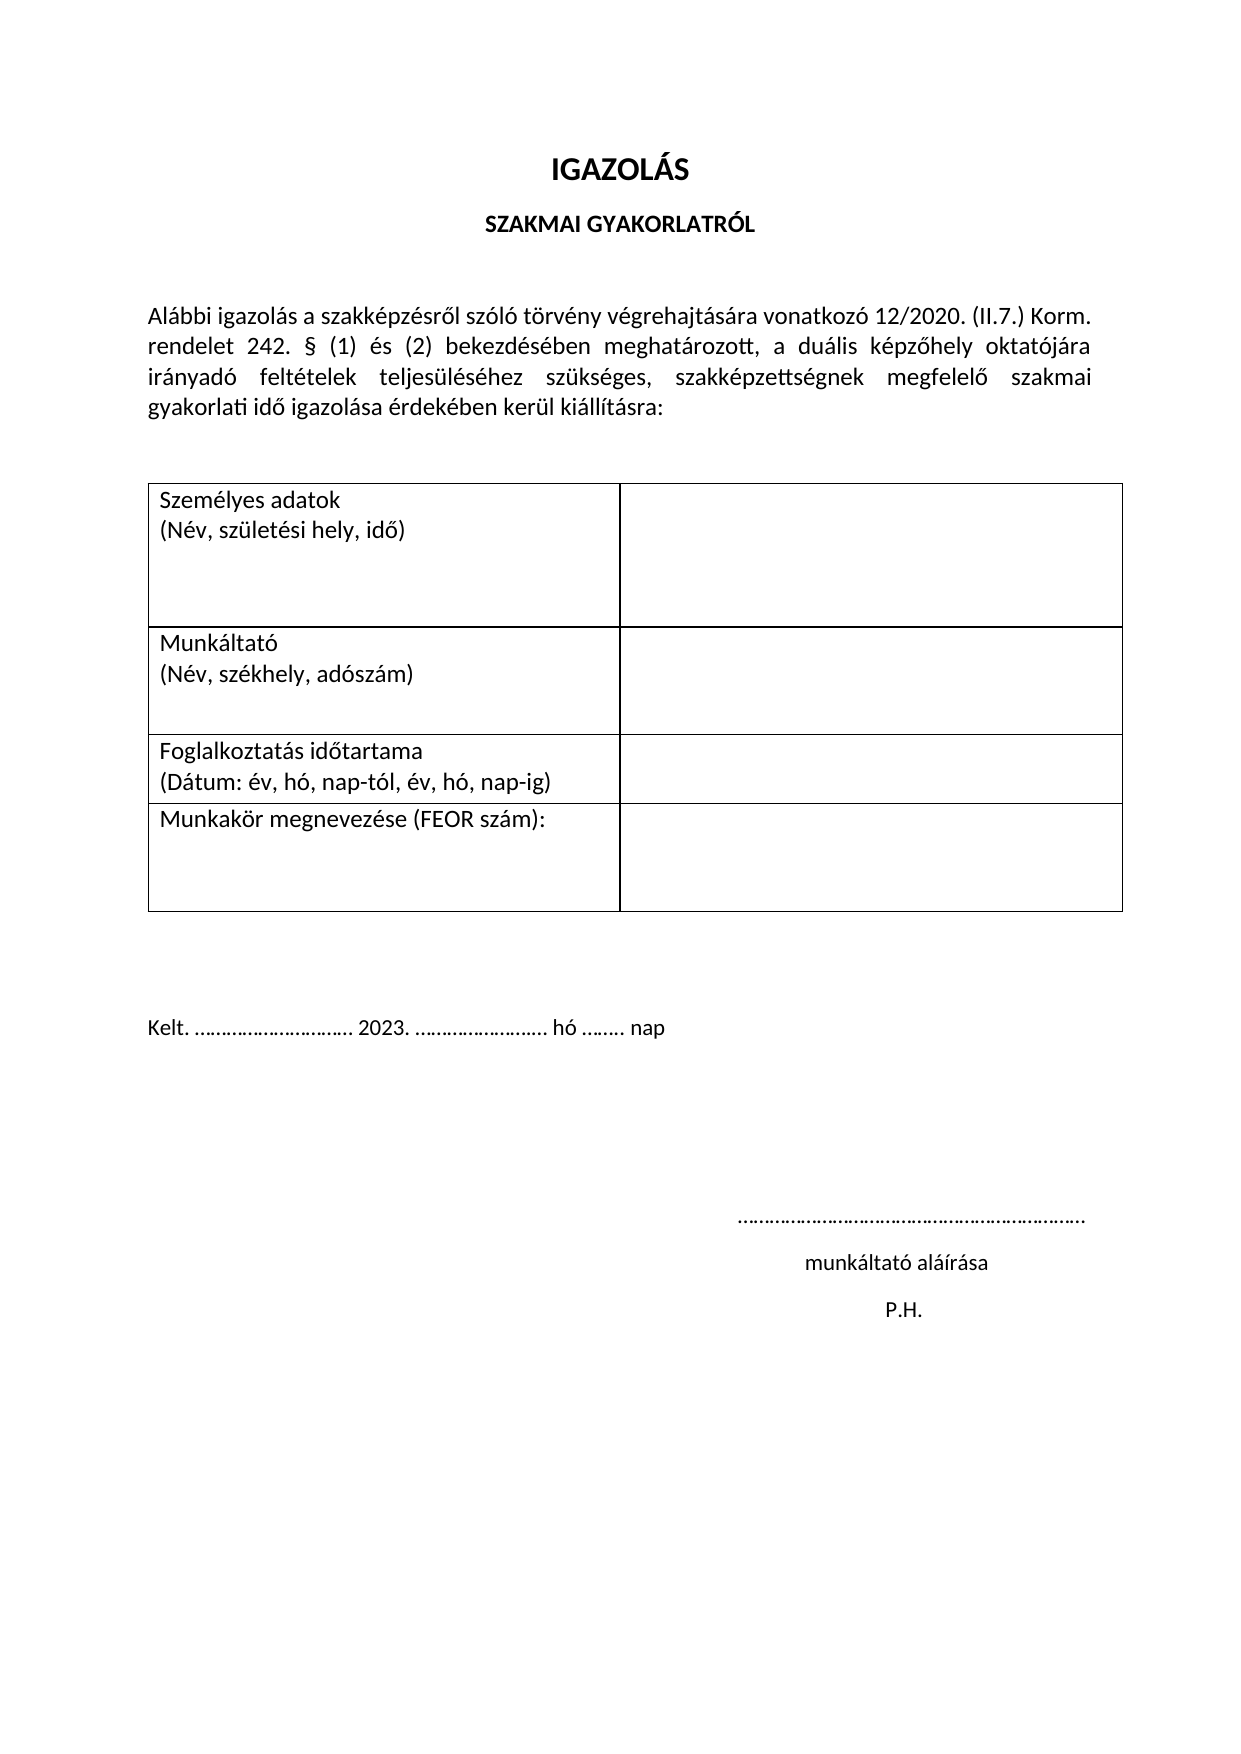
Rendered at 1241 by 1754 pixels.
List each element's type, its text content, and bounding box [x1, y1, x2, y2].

table_header Személyes adatok (Név, születési hely, idő) [149, 484, 619, 626]
text Kelt. ………………………… 2023. ………………….… hó …….. nap [148, 1013, 1093, 1042]
table_header [621, 484, 1122, 626]
table_cell [621, 628, 1122, 734]
text munkáltató aláírása [148, 1248, 1093, 1276]
table_cell [621, 735, 1122, 803]
table_cell Munkáltató (Név, székhely, adószám) [149, 628, 619, 734]
text IGAZOLÁS [148, 148, 1093, 188]
text P.H. [148, 1295, 1093, 1323]
text SZAKMAI GYAKORLATRÓL [148, 208, 1093, 239]
text Alábbi igazolás a szakképzésről szóló törvény végrehajtására vonatkozó 12/2020. (II.7.) Korm. rendelet 242. § (1) és (2) bekezdésében meghatározott, a duális képzőhely oktatójára irányadó feltételek teljesüléséhez szükséges, szakképzettségnek megfelelő szakmai gyakorlati idő igazolása érdekében kerül kiállításra: [148, 300, 1093, 422]
table_cell Munkakör megnevezése (FEOR szám): [149, 804, 619, 911]
table_cell Foglalkoztatás időtartama (Dátum: év, hó, nap-tól, év, hó, nap-ig) [149, 735, 619, 803]
text ………………………………………………………… [148, 1201, 1093, 1229]
table_cell [621, 804, 1122, 911]
